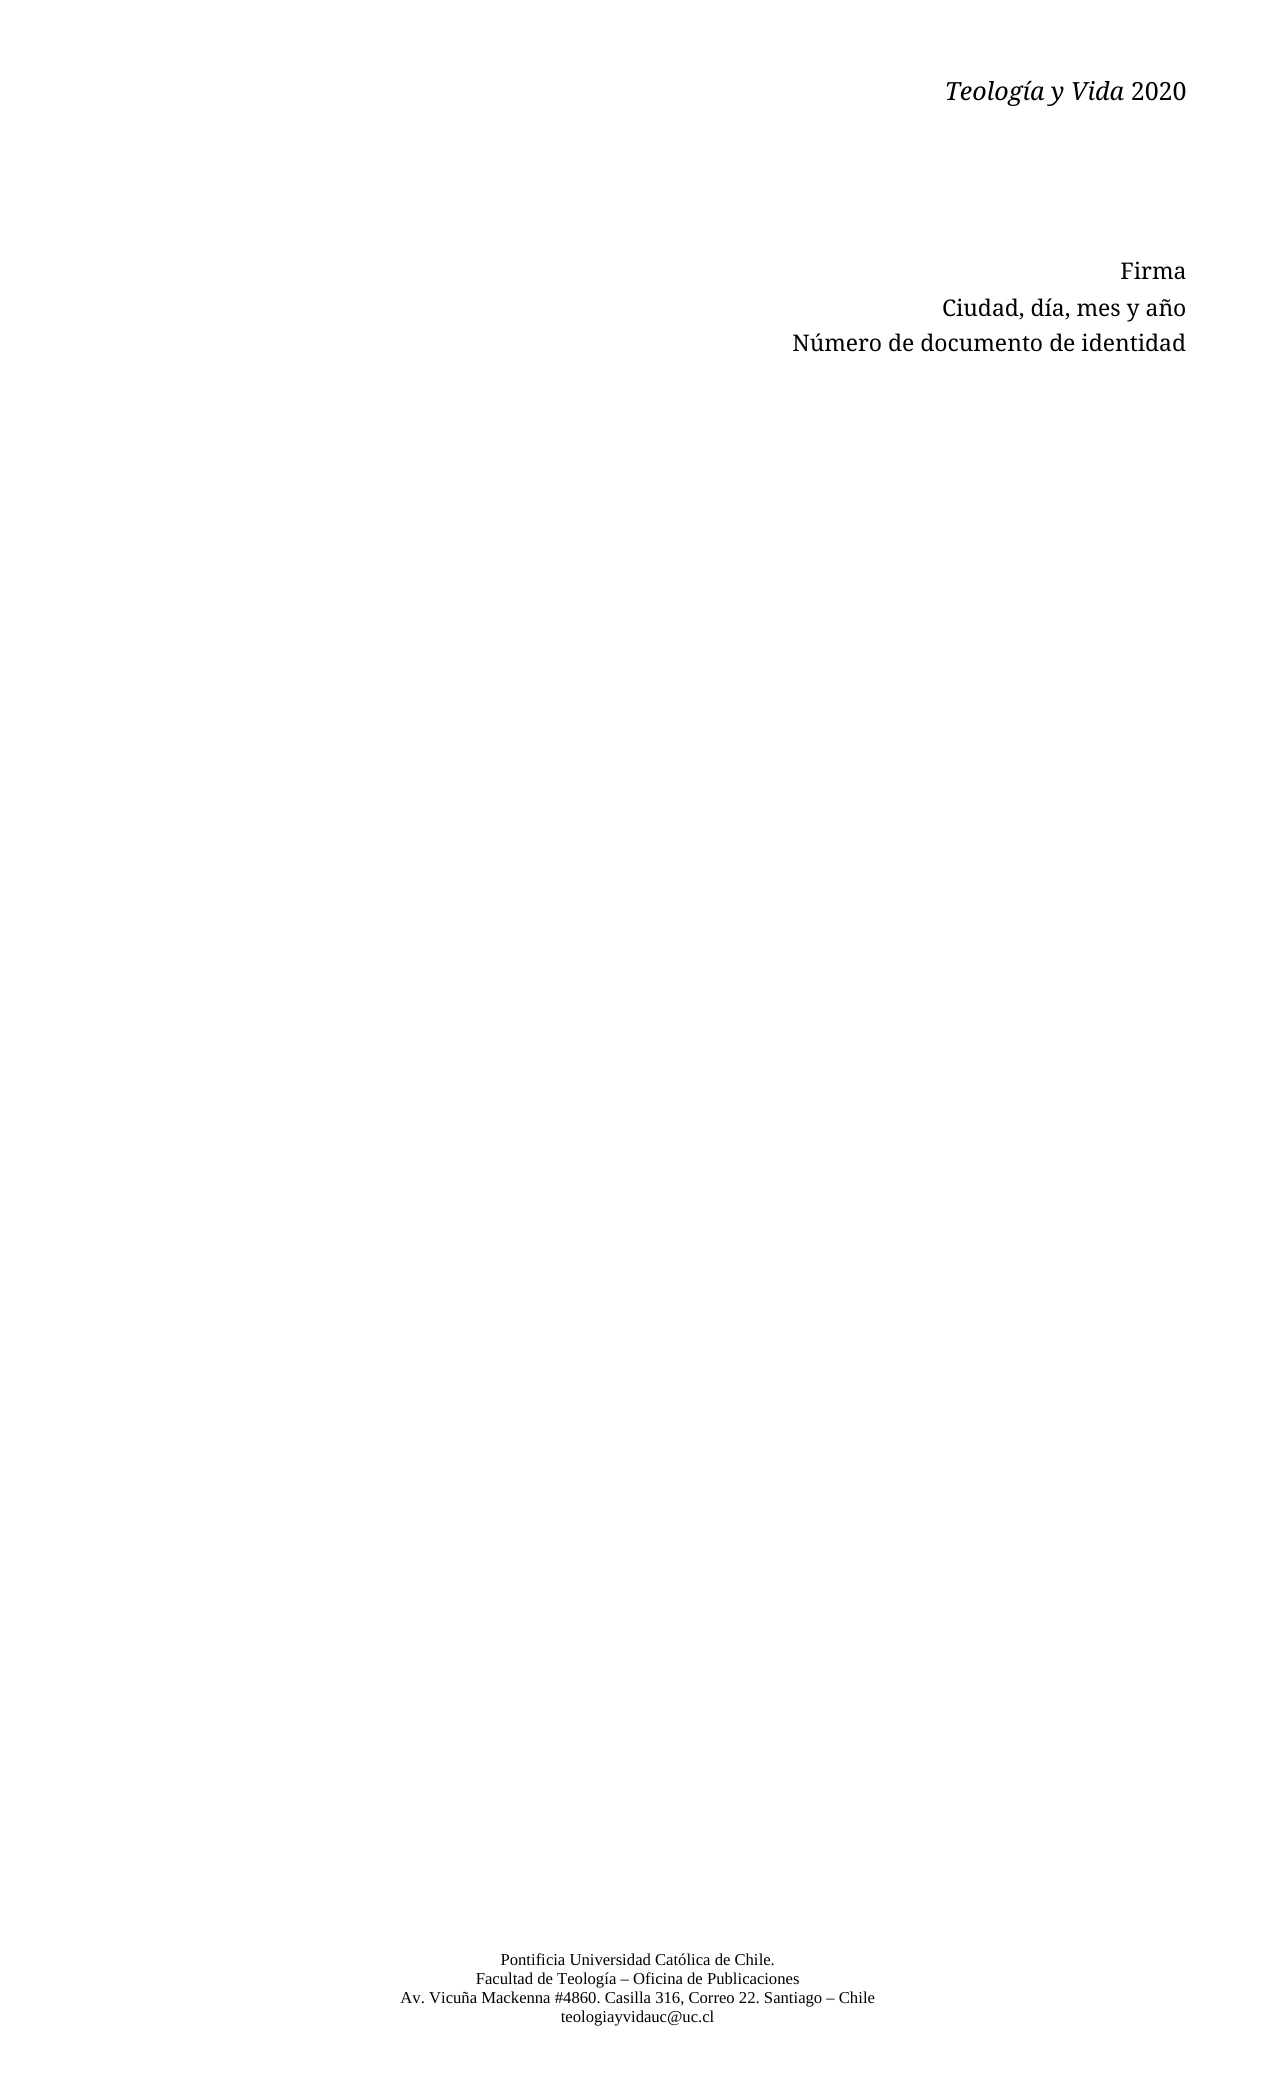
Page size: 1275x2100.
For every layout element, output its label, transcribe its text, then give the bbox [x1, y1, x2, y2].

text Ciudad, día, mes y año [89, 291, 1186, 323]
text Número de documento de identidad [89, 327, 1186, 359]
text Firma [89, 256, 1186, 287]
